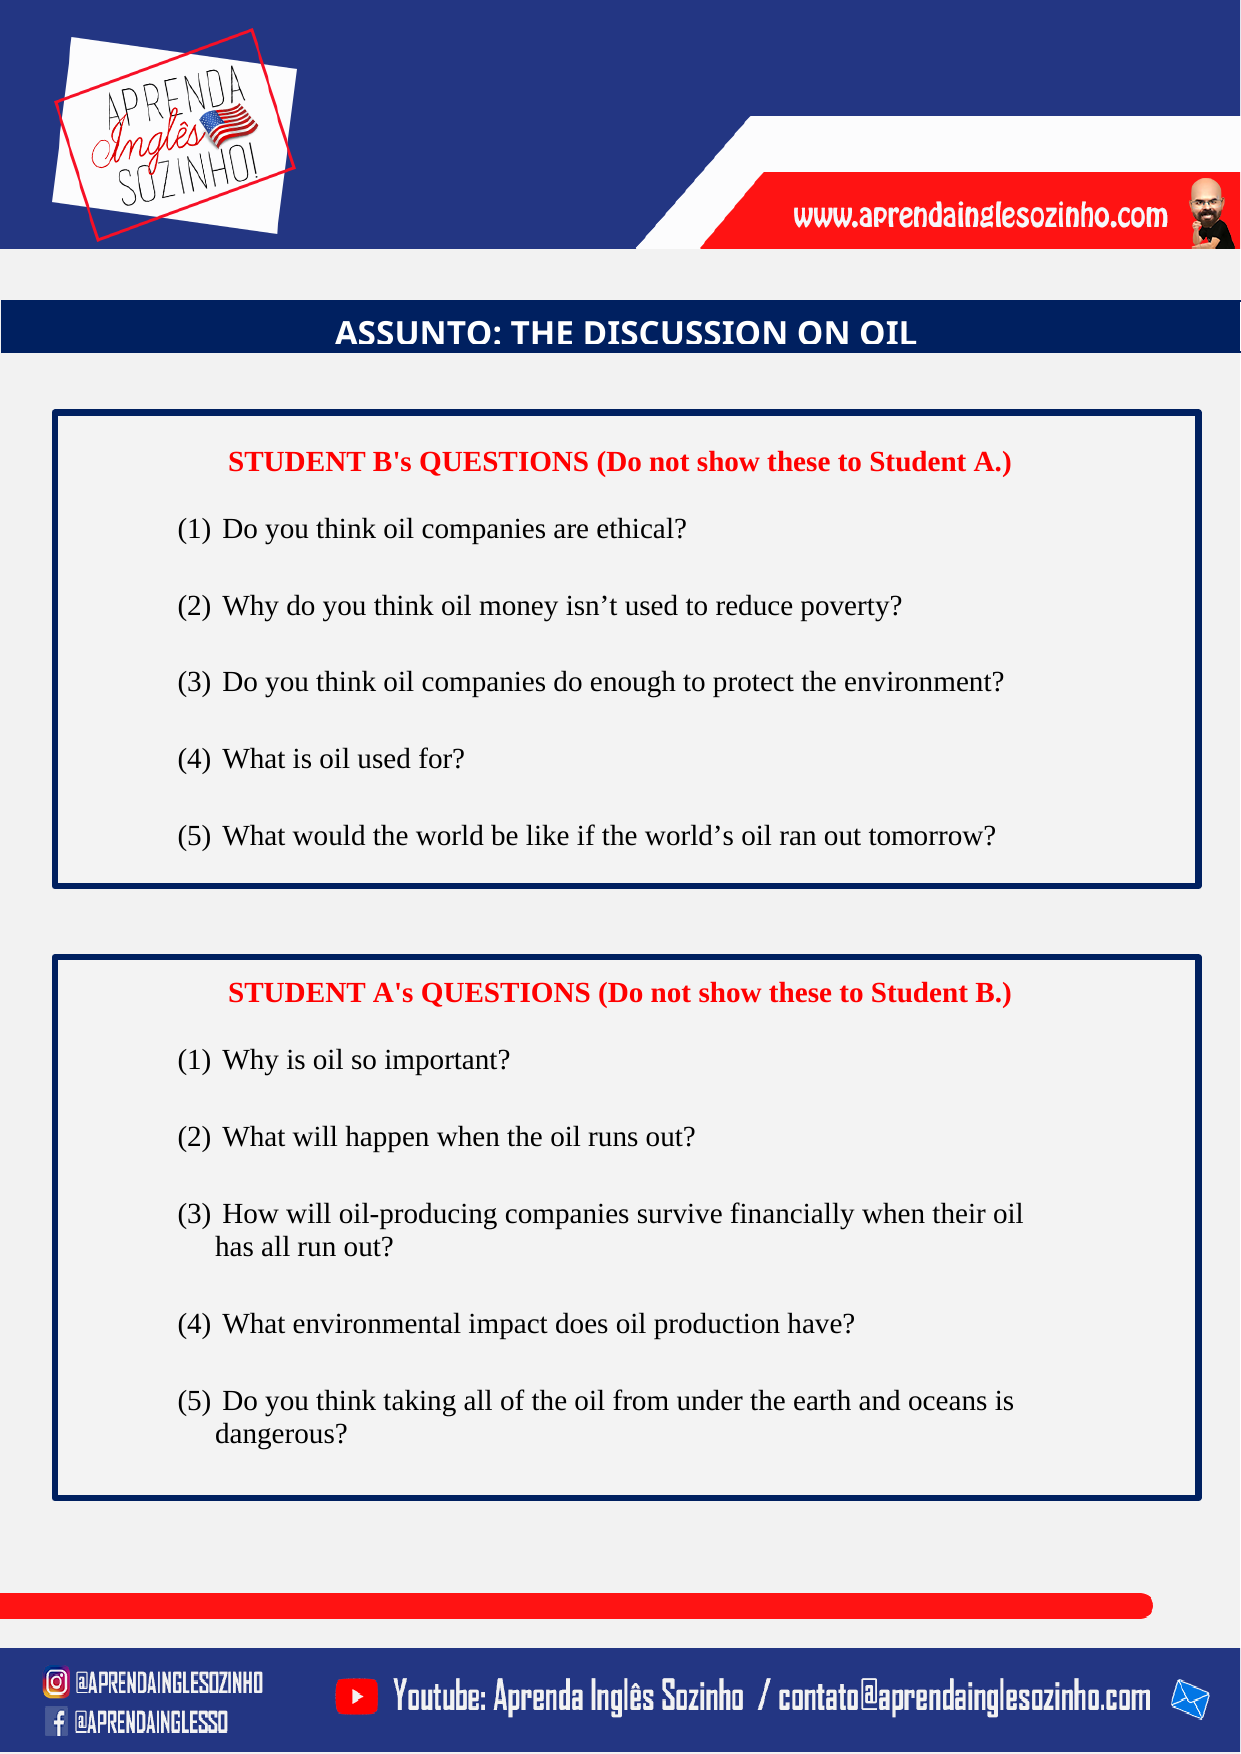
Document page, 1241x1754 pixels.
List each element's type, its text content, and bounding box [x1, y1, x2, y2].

list Why is oil so important? [177, 1042, 1063, 1076]
list What will happen when the oil runs out? [177, 1119, 1063, 1153]
list How will oil-producing companies survive financially when their oil has all run out? [177, 1196, 1063, 1263]
list Do you think taking all of the oil from under the earth and oceans is dangerous? [177, 1383, 1063, 1450]
list Why do you think oil money isn’t used to reduce poverty? [177, 588, 1063, 621]
list What environmental impact does oil production have? [177, 1306, 1063, 1339]
list What is oil used for? [177, 741, 1063, 775]
list Do you think oil companies are ethical? [177, 511, 1063, 545]
list Do you think oil companies do enough to protect the environment? [177, 664, 1063, 698]
list What would the world be like if the world’s oil ran out tomorrow? [177, 818, 1063, 851]
picture [0, 0, 1241, 249]
text STUDENT B's QUESTIONS (Do not show these to Student A.) [177, 444, 1063, 478]
text STUDENT A's QUESTIONS (Do not show these to Student B.) [177, 975, 1063, 1009]
picture [0, 1561, 1241, 1752]
